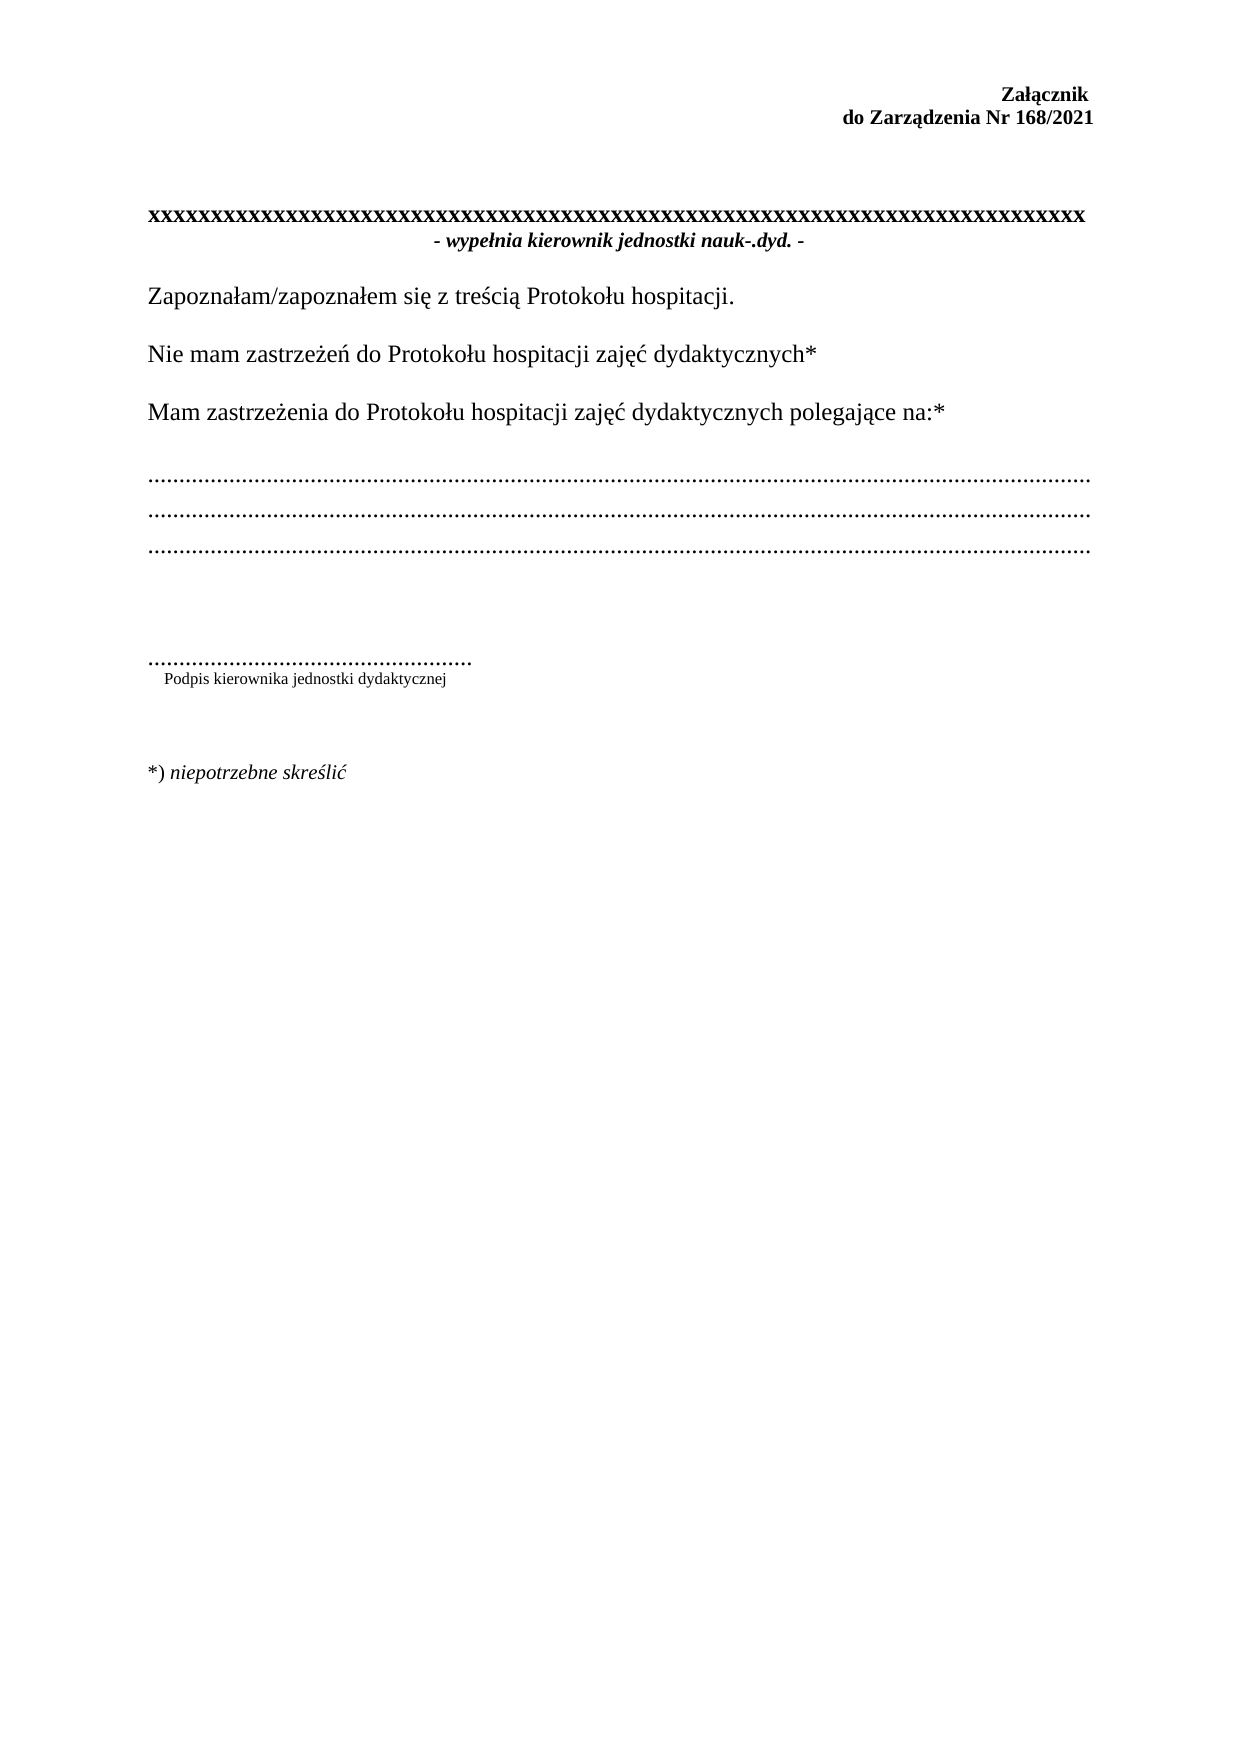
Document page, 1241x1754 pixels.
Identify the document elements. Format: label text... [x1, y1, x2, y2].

text Podpis kierownika jednostki dydaktycznej [164, 671, 1117, 688]
subtitle xxxxxxxxxxxxxxxxxxxxxxxxxxxxxxxxxxxxxxxxxxxxxxxxxxxxxxxxxxxxxxxxxxxxxxxxxxx [145, 199, 1088, 228]
text - wypełnia kierownik jednostki nauk-.dyd. - [145, 228, 1095, 252]
text Zapoznałam/zapoznałem się z treścią Protokołu hospitacji. [147, 281, 1117, 309]
text .................................................... [147, 644, 1117, 671]
text Nie mam zastrzeżeń do Protokołu hospitacji zajęć dydaktycznych* [147, 339, 1117, 367]
text *) niepotrzebne skreślić [147, 760, 1117, 784]
text Mam zastrzeżenia do Protokołu hospitacji zajęć dydaktycznych polegające na:* [147, 397, 1117, 425]
